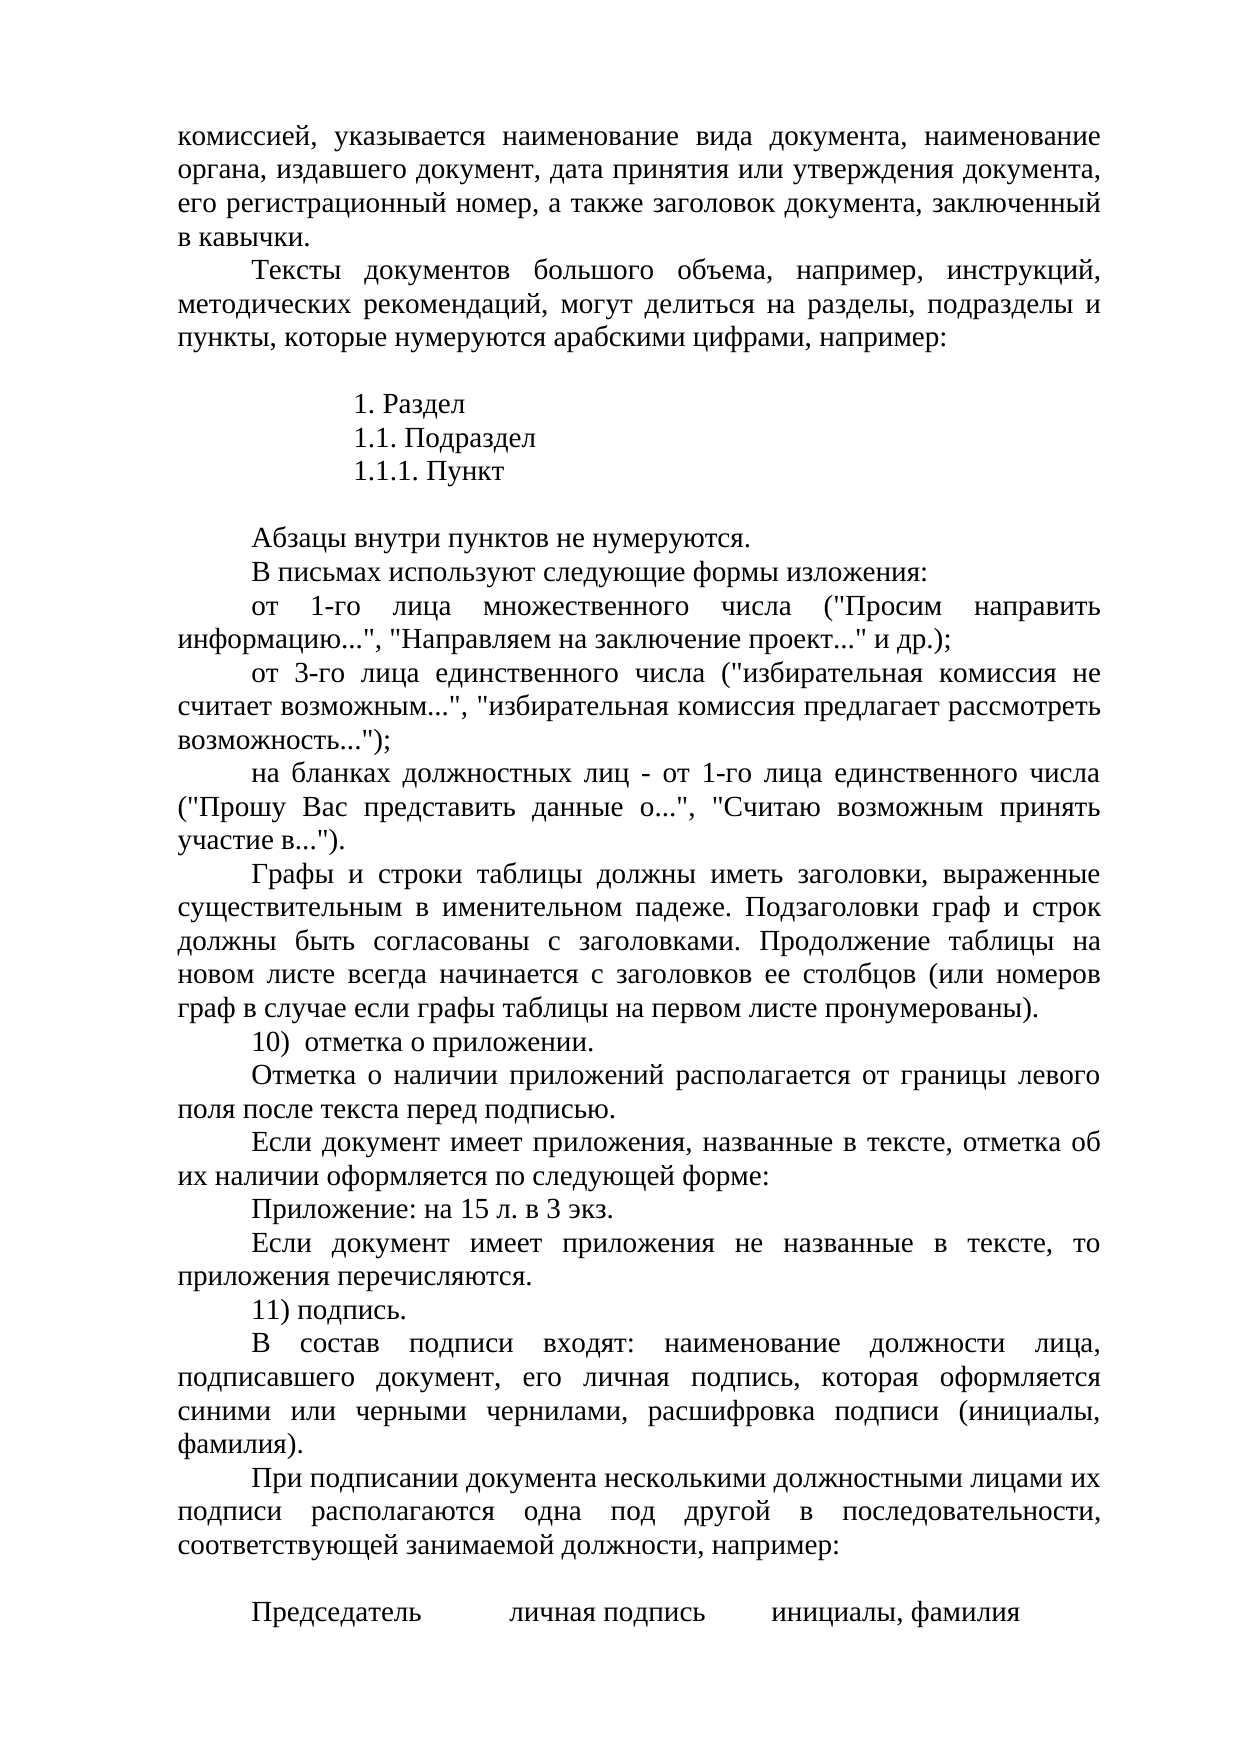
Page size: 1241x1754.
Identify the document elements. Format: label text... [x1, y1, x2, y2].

text 1. Раздел [177, 386, 1102, 420]
text от 1-го лица множественного числа ("Просим направить информацию...", "Направляем на заключение проект..." и др.); [177, 588, 1102, 655]
text Приложение: на 15 л. в 3 экз. [177, 1191, 1102, 1225]
text Председатель личная подпись инициалы, фамилия [177, 1594, 1102, 1627]
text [177, 118, 1102, 252]
text 1.1. Подраздел [177, 420, 1102, 453]
text В состав подписи входят: наименование должности лица, подписавшего документ, его личная подпись, которая оформляется синими или черными чернилами, расшифровка подписи (инициалы, фамилия). [177, 1326, 1102, 1460]
text Если документ имеет приложения не названные в тексте, то приложения перечисляются. [177, 1225, 1102, 1292]
text Если документ имеет приложения, названные в тексте, отметка об их наличии оформляется по следующей форме: [177, 1124, 1102, 1191]
text Отметка о наличии приложений располагается от границы левого поля после текста перед подписью. [177, 1057, 1102, 1124]
text Тексты документов большого объема, например, инструкций, методических рекомендаций, могут делиться на разделы, подразделы и пункты, которые нумеруются арабскими цифрами, например: [177, 252, 1102, 353]
text от 3-го лица единственного числа ("избирательная комиссия не считает возможным...", "избирательная комиссия предлагает рассмотреть возможность..."); [177, 655, 1102, 755]
text на бланках должностных лиц - от 1-го лица единственного числа ("Прошу Вас представить данные о...", "Считаю возможным принять участие в..."). [177, 755, 1102, 856]
text При подписании документа несколькими должностными лицами их подписи располагаются одна под другой в последовательности, соответствующей занимаемой должности, например: [177, 1460, 1102, 1560]
text 10) отметка о приложении. [177, 1024, 1102, 1057]
text 11) подпись. [177, 1292, 1102, 1326]
text Графы и строки таблицы должны иметь заголовки, выраженные существительным в именительном падеже. Подзаголовки граф и строк должны быть согласованы с заголовками. Продолжение таблицы на новом листе всегда начинается с заголовков ее столбцов (или номеров граф в случае если графы таблицы на первом листе пронумерованы). [177, 856, 1102, 1024]
text В письмах используют следующие формы изложения: [177, 554, 1102, 588]
text Абзацы внутри пунктов не нумеруются. [177, 521, 1102, 554]
text 1.1.1. Пункт [177, 453, 1102, 487]
